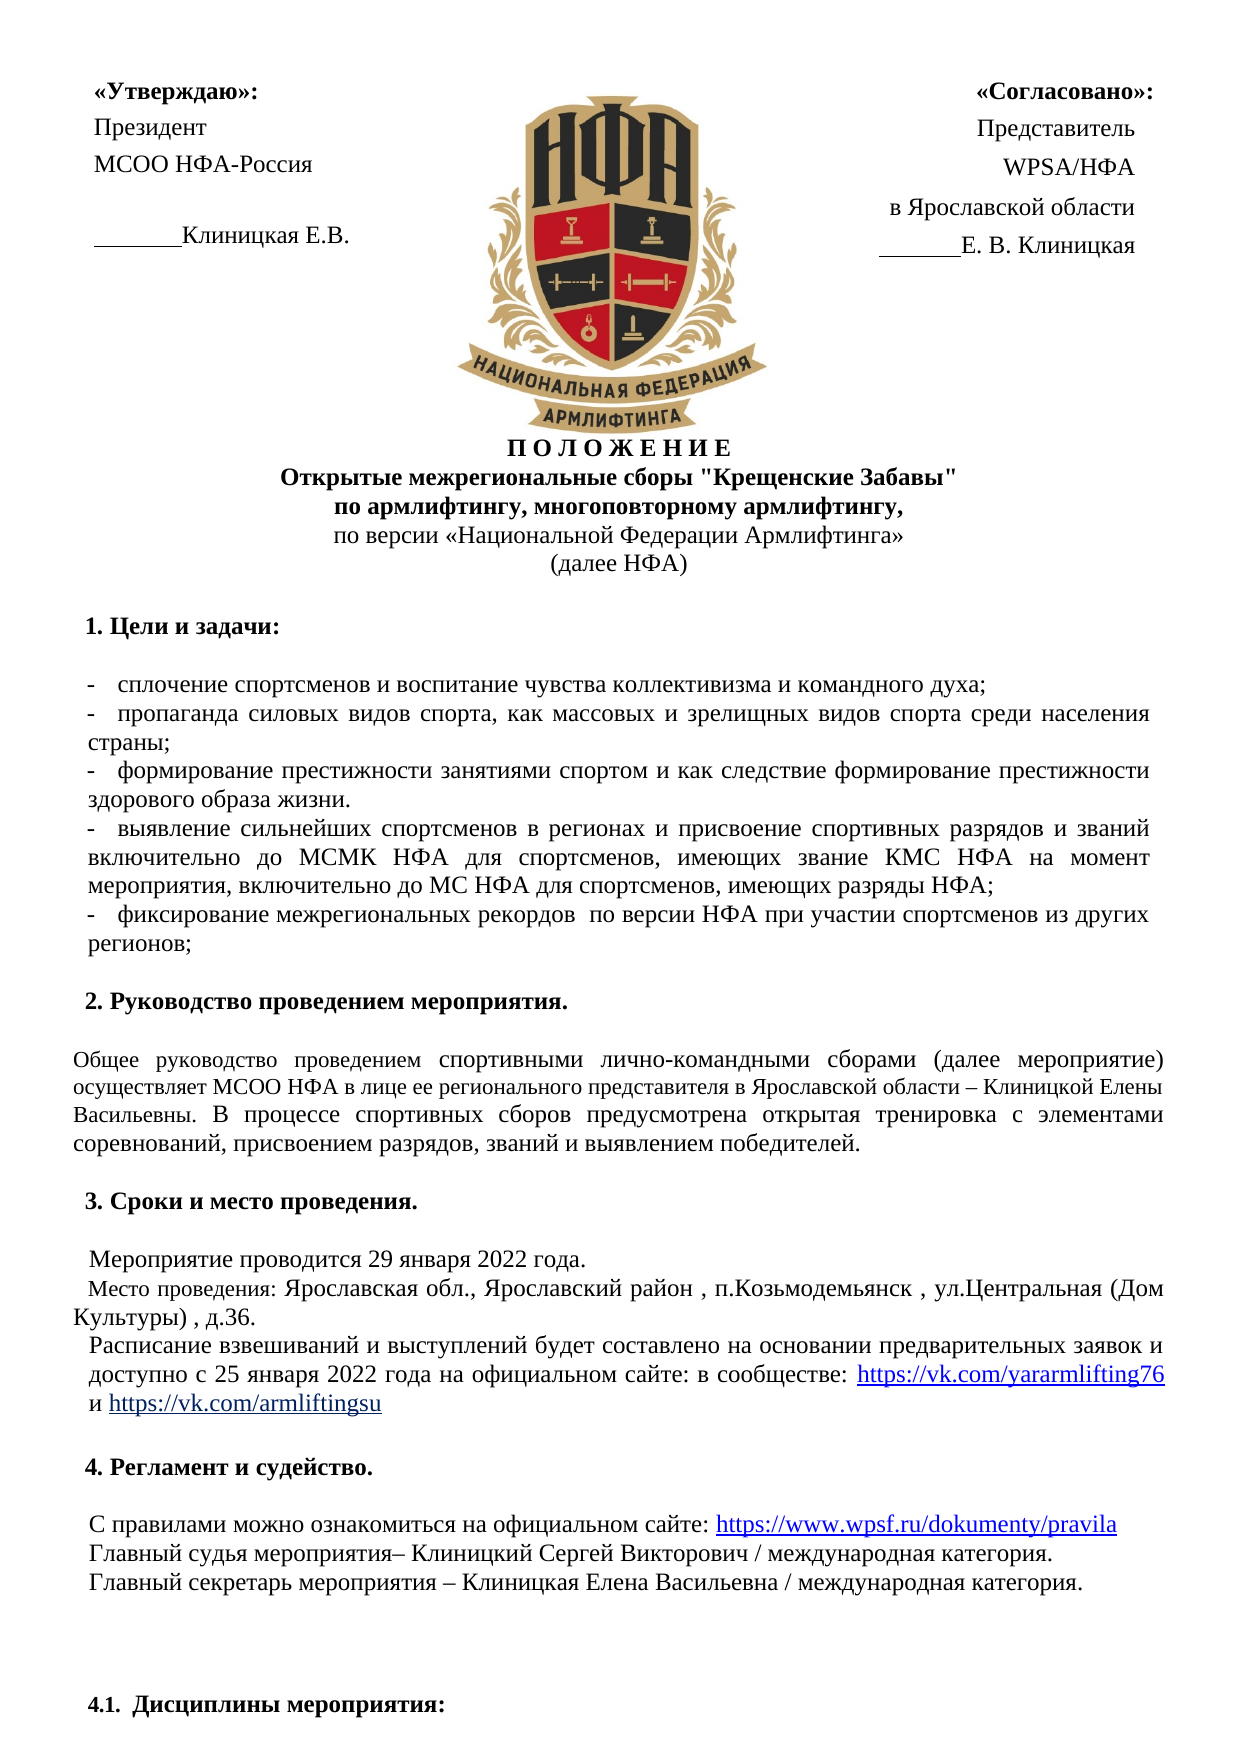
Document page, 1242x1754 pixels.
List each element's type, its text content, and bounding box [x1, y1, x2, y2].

subtitle Дисциплины мероприятия: [88, 1689, 1164, 1718]
text Общее руководство проведением спортивными лично-командными сборами (далее мероприятие) осуществляет МСОО НФА в лице ее регионального представителя в Ярославской области – Клиницкой Елены Васильевны. В процессе спортивных сборов предусмотрена открытая тренировка с элементами соревнований, присвоением разрядов, званий и выявлением победителей. [73, 1044, 1164, 1157]
table_header [362, 81, 648, 348]
subtitle Регламент и судейство. [84, 1452, 1164, 1481]
text Главный судья мероприятия– Клиницкий Сергей Викторович / международная категория. [89, 1538, 1166, 1567]
subtitle Руководство проведением мероприятия. [84, 986, 1164, 1014]
subtitle Сроки и место проведения. [84, 1186, 1164, 1215]
list Цели и задачи: [84, 611, 1164, 639]
list сплочение спортсменов и воспитание чувства коллективизма и командного духа; [87, 669, 1151, 698]
text Расписание взвешиваний и выступлений будет составлено на основании предварительных заявок и доступно с 25 января 2022 года на официальном сайте: в сообществе: https://vk.com/yararmlifting76 и https://vk.com/armliftingsu [89, 1330, 1164, 1417]
text С правилами можно ознакомиться на официальном сайте: https://www.wpsf.ru/dokumenty/pravila [89, 1509, 1166, 1538]
text Место проведения: Ярославская обл., Ярославский район , п.Козьмодемьянск , ул.Центральная (Дом Культуры) , д.36. [73, 1273, 1164, 1330]
text (далее НФА) [73, 548, 1164, 577]
list фиксирование межрегиональных рекордов по версии НФА при участии спортсменов из других регионов; [87, 899, 1151, 957]
list пропаганда силовых видов спорта, как массовых и зрелищных видов спорта среди населения страны; [87, 698, 1151, 755]
list формирование престижности занятиями спортом и как следствие формирование престижности здорового образа жизни. [87, 756, 1151, 813]
text П О Л О Ж Е Н И Е [73, 433, 1164, 462]
subtitle по армлифтингу, многоповторному армлифтингу, [73, 491, 1164, 520]
table_header «Согласовано»: Представитель WPSA/НФА в Ярославской области Е. В. Клиницкая [873, 81, 1154, 348]
table_header [648, 81, 873, 348]
text по версии «Национальной Федерации Армлифтинга» [73, 520, 1164, 548]
table_header «Утверждаю»: Президент МСОО НФА-Россия Клиницкая Е.В. [73, 81, 362, 348]
text Мероприятие проводится 29 января 2022 года. [89, 1244, 1164, 1273]
text Главный секретарь мероприятия – Клиницкая Елена Васильевна / международная категория. [89, 1567, 1166, 1596]
list выявление сильнейших спортсменов в регионах и присвоение спортивных разрядов и званий включительно до МСМК НФА для спортсменов, имеющих звание КМС НФА на момент мероприятия, включительно до МС НФА для спортсменов, имеющих разряды НФА; [87, 813, 1151, 899]
text Открытые межрегиональные сборы "Крещенские Забавы" [73, 462, 1164, 491]
picture [427, 348, 807, 433]
